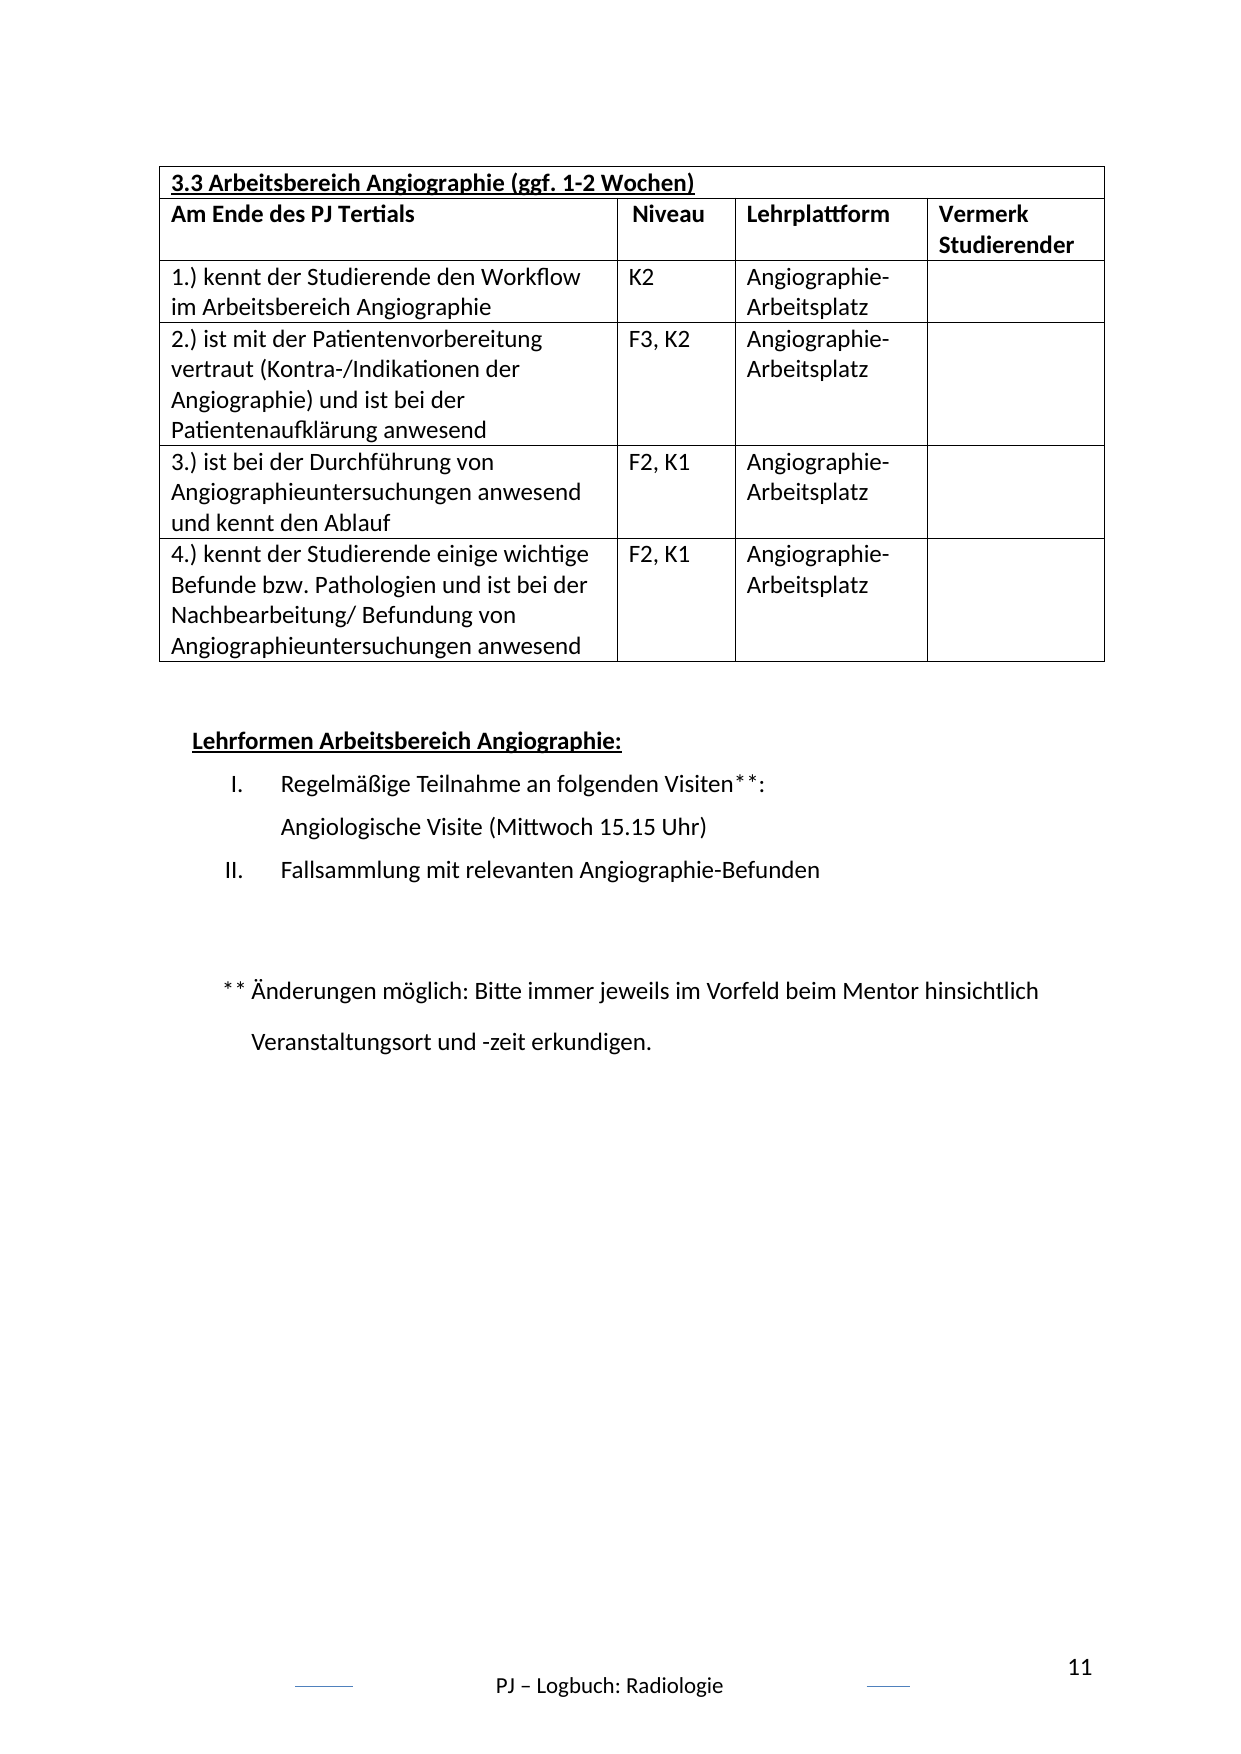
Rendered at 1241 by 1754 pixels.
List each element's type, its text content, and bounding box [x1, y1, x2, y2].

table_cell 4.) kennt der Studierende einige wichtige Befunde bzw. Pathologien und ist bei der Nachbearbeitung/ Befundung von Angiographieuntersuchungen anwesend [160, 539, 617, 661]
text Lehrformen Arbeitsbereich Angiographie: [192, 725, 1092, 755]
table_cell Lehrplattform [736, 199, 927, 259]
table_cell 3.) ist bei der Durchführung von Angiographieuntersuchungen anwesend und kennt den Ablauf [160, 446, 617, 537]
table_cell Vermerk Studierender [928, 199, 1104, 259]
table_header 3.3 Arbeitsbereich Angiographie (ggf. 1-2 Wochen) [160, 167, 1104, 197]
table_cell [928, 261, 1104, 322]
list Regelmäßige Teilnahme an folgenden Visiten**: [243, 768, 1092, 798]
list Fallsammlung mit relevanten Angiographie-Befunden [243, 854, 1092, 884]
table_cell [928, 539, 1104, 661]
table_cell F2, K1 [618, 539, 735, 661]
table_cell K2 [618, 261, 735, 322]
table_cell Niveau [618, 199, 735, 259]
table_cell [928, 446, 1104, 537]
table_cell Angiographie-Arbeitsplatz [736, 446, 927, 537]
table_cell F2, K1 [618, 446, 735, 537]
table_cell Angiographie-Arbeitsplatz [736, 539, 927, 661]
table_cell 2.) ist mit der Patientenvorbereitung vertraut (Kontra-/Indikationen der Angiographie) und ist bei der Patientenaufklärung anwesend [160, 323, 617, 445]
table_cell [928, 323, 1104, 445]
table_cell Am Ende des PJ Tertials [160, 199, 617, 259]
table_cell F3, K2 [618, 323, 735, 445]
table_cell Angiographie-Arbeitsplatz [736, 323, 927, 445]
text Angiologische Visite (Mittwoch 15.15 Uhr) [281, 811, 1092, 841]
table_cell Angiographie-Arbeitsplatz [736, 261, 927, 322]
text ** Änderungen möglich: Bitte immer jeweils im Vorfeld beim Mentor hinsichtlich Veranstaltungsort und -zeit erkundigen. [222, 976, 1092, 1062]
table_cell 1.) kennt der Studierende den Workflow im Arbeitsbereich Angiographie [160, 261, 617, 322]
